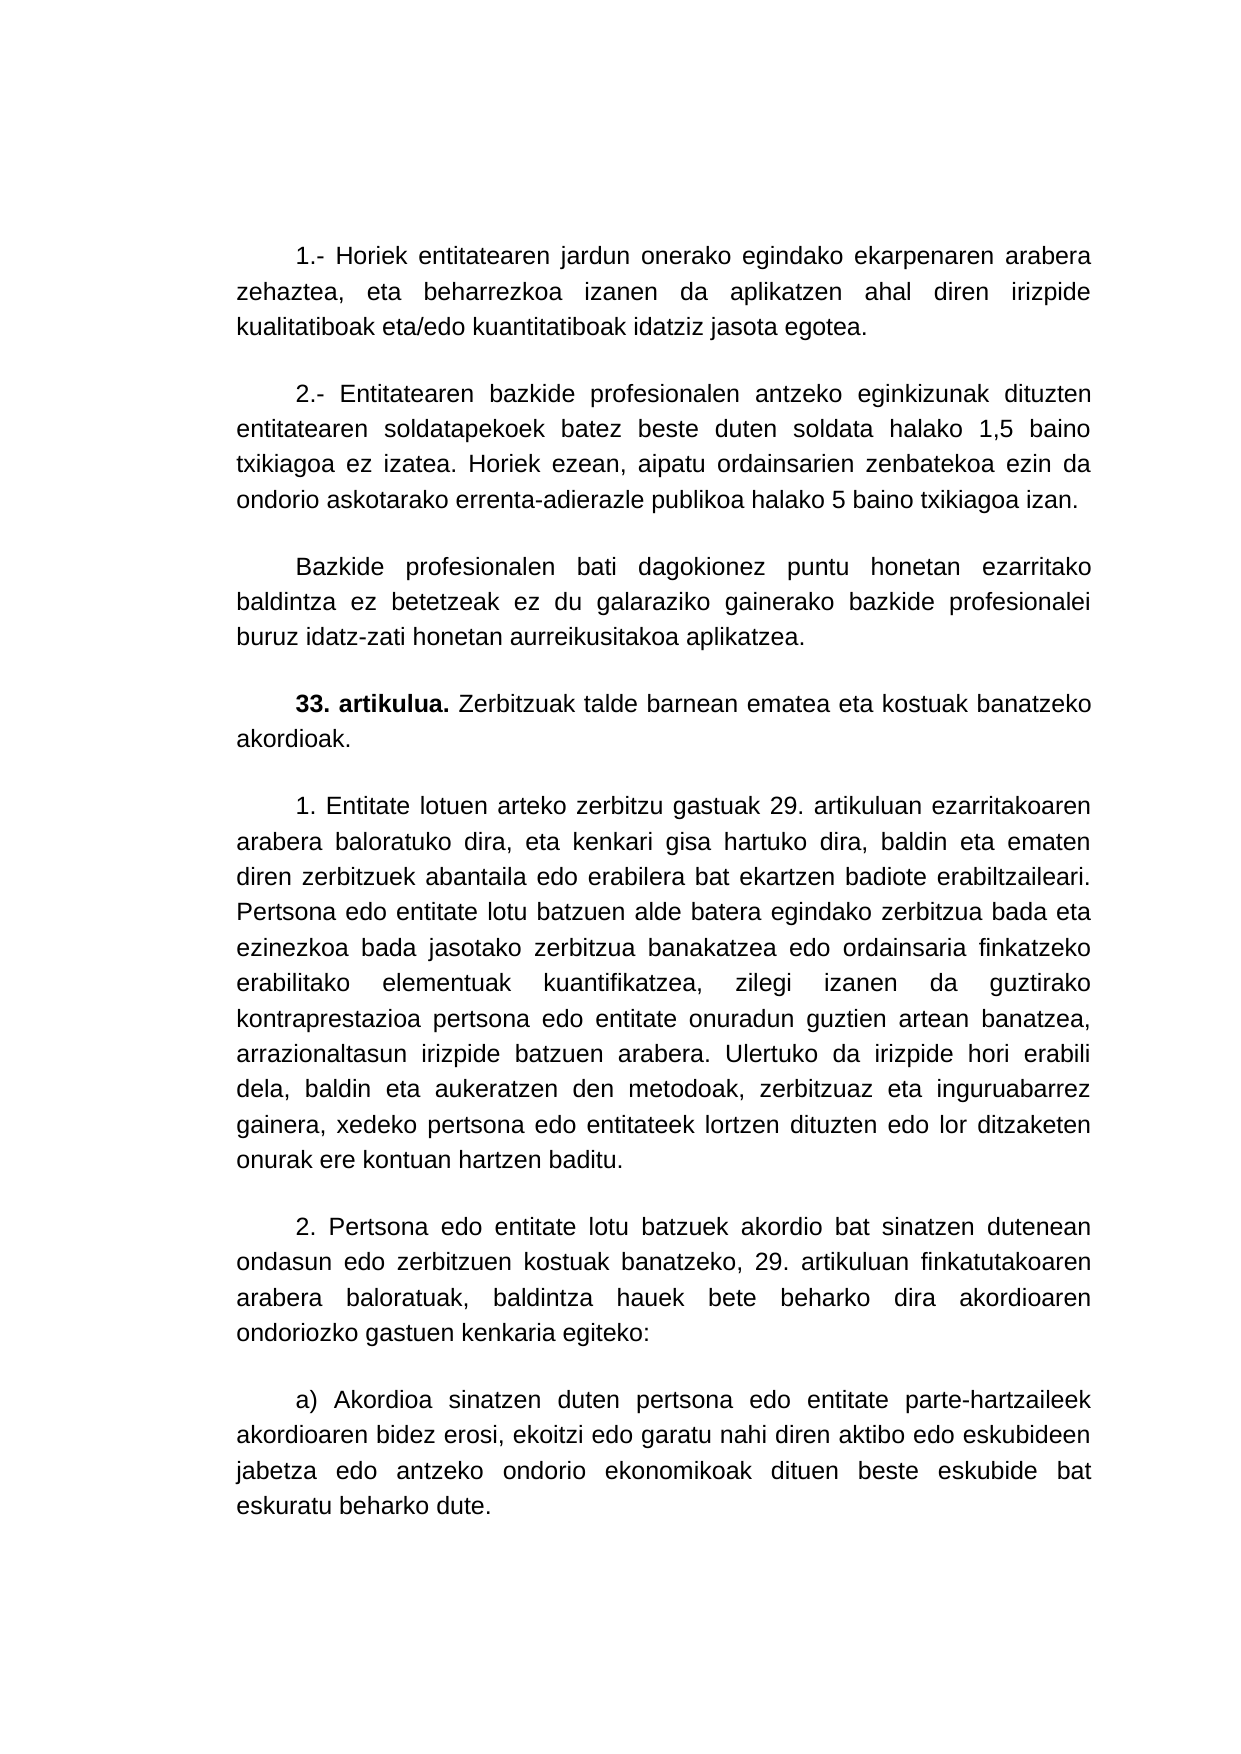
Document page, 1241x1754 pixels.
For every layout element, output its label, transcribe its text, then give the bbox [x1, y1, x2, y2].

text a) Akordioa sinatzen duten pertsona edo entitate parte-hartzaileek akordioaren bidez erosi, ekoitzi edo garatu nahi diren aktibo edo eskubideen jabetza edo antzeko ondorio ekonomikoak dituen beste eskubide bat eskuratu beharko dute. [236, 1380, 1092, 1522]
text 1. Entitate lotuen arteko zerbitzu gastuak 29. artikuluan ezarritakoaren arabera baloratuko dira, eta kenkari gisa hartuko dira, baldin eta ematen diren zerbitzuek abantaila edo erabilera bat ekartzen badiote erabiltzaileari. Pertsona edo entitate lotu batzuen alde batera egindako zerbitzua bada eta ezinezkoa bada jasotako zerbitzua banakatzea edo ordainsaria finkatzeko erabilitako elementuak kuantifikatzea, zilegi izanen da guztirako kontraprestazioa pertsona edo entitate onuradun guztien artean banatzea, arrazionaltasun irizpide batzuen arabera. Ulertuko da irizpide hori erabili dela, baldin eta aukeratzen den metodoak, zerbitzuaz eta inguruabarrez gainera, xedeko pertsona edo entitateek lortzen dituzten edo lor ditzaketen onurak ere kontuan hartzen baditu. [236, 786, 1092, 1176]
text Bazkide profesionalen bati dagokionez puntu honetan ezarritako baldintza ez betetzeak ez du galaraziko gainerako bazkide profesionalei buruz idatz-zati honetan aurreikusitakoa aplikatzea. [236, 547, 1092, 653]
text 33. artikulua. Zerbitzuak talde barnean ematea eta kostuak banatzeko akordioak. [236, 684, 1092, 755]
text 2. Pertsona edo entitate lotu batzuek akordio bat sinatzen dutenean ondasun edo zerbitzuen kostuak banatzeko, 29. artikuluan finkatutakoaren arabera baloratuak, baldintza hauek bete beharko dira akordioaren ondoriozko gastuen kenkaria egiteko: [236, 1207, 1092, 1349]
text 1.- Horiek entitatearen jardun onerako egindako ekarpenaren arabera zehaztea, eta beharrezkoa izanen da aplikatzen ahal diren irizpide kualitatiboak eta/edo kuantitatiboak idatziz jasota egotea. [236, 236, 1092, 342]
text 2.- Entitatearen bazkide profesionalen antzeko eginkizunak dituzten entitatearen soldatapekoek batez beste duten soldata halako 1,5 baino txikiagoa ez izatea. Horiek ezean, aipatu ordainsarien zenbatekoa ezin da ondorio askotarako errenta-adierazle publikoa halako 5 baino txikiagoa izan. [236, 374, 1092, 515]
